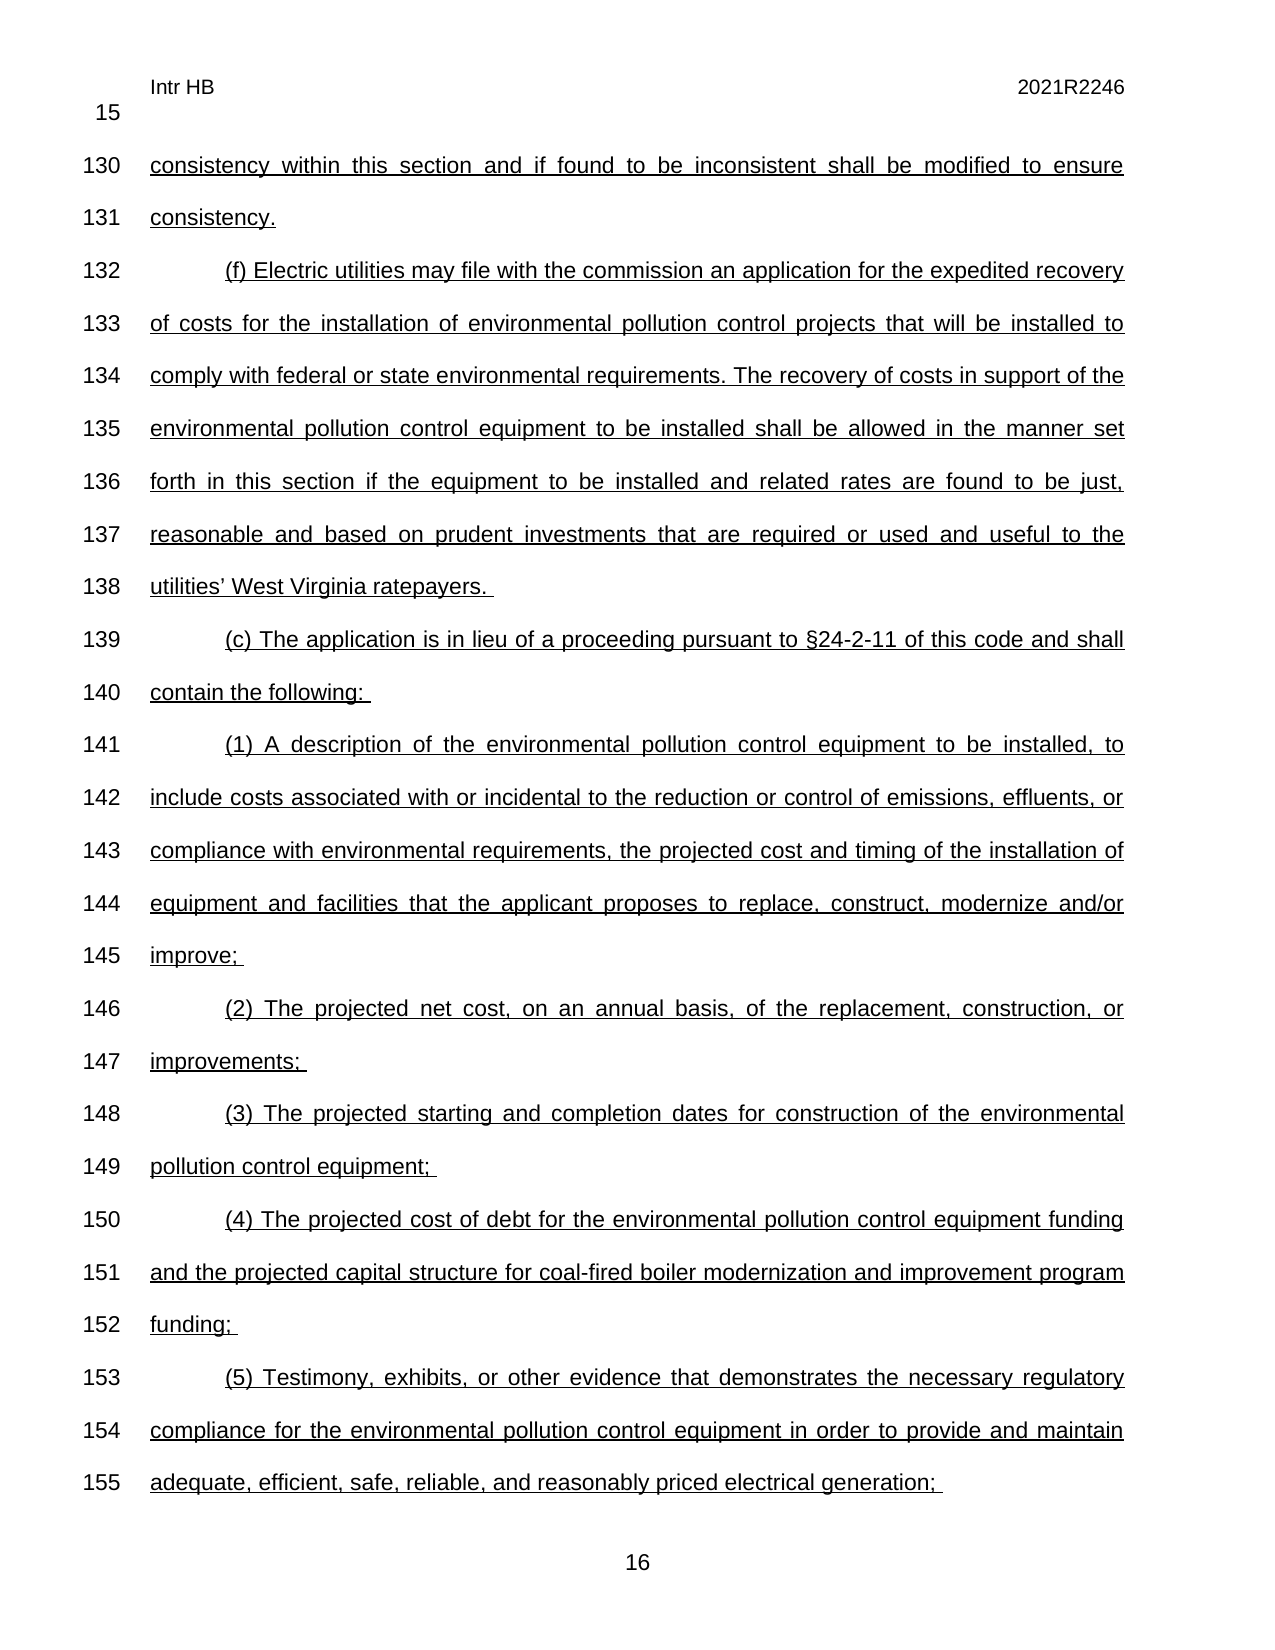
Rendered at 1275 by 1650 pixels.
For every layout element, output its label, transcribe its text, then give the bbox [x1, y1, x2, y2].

text (3) The projected starting and completion dates for construction of the environmental pollution control equipment; [150, 1100, 1125, 1179]
text (c) The application is in lieu of a proceeding pursuant to §24-2-11 of this code and shall contain the following: [150, 626, 1125, 705]
text (f) Electric utilities may file with the commission an application for the expedited recovery of costs for the installation of environmental pollution control projects that will be installed to comply with federal or state environmental requirements. The recovery of costs in support of the environmental pollution control equipment to be installed shall be allowed in the manner set forth in this section if the equipment to be installed and related rates are found to be just, reasonable and based on prudent investments that are required or used and useful to the utilities’ West Virginia ratepayers. [150, 545, 1125, 599]
text (f) Electric utilities may file with the commission an application for the expedited recovery of costs for the installation of environmental pollution control projects that will be installed to comply with federal or state environmental requirements. The recovery of costs in support of the environmental pollution control equipment to be installed shall be allowed in the manner set forth in this section if the equipment to be installed and related rates are found to be just, reasonable and based on prudent investments that are required or used and useful to the utilities’ West Virginia ratepayers. [150, 334, 1125, 385]
text (2) The projected net cost, on an annual basis, of the replacement, construction, or improvements; [150, 995, 1125, 1074]
text (1) A description of the environmental pollution control equipment to be installed, to include costs associated with or incidental to the reduction or control of emissions, effluents, or compliance with environmental requirements, the projected cost and timing of the installation of equipment and facilities that the applicant proposes to replace, construct, modernize and/or improve; [150, 731, 1125, 968]
text (4) The projected cost of debt for the environmental pollution control equipment funding and the projected capital structure for coal-fired boiler modernization and improvement program funding; [150, 1206, 1125, 1281]
text (f) Electric utilities may file with the commission an application for the expedited recovery of costs for the installation of environmental pollution control projects that will be installed to comply with federal or state environmental requirements. The recovery of costs in support of the environmental pollution control equipment to be installed shall be allowed in the manner set forth in this section if the equipment to be installed and related rates are found to be just, reasonable and based on prudent investments that are required or used and useful to the utilities’ West Virginia ratepayers. [150, 257, 1125, 333]
text (5) Testimony, exhibits, or other evidence that demonstrates the necessary regulatory compliance for the environmental pollution control equipment in order to provide and maintain adequate, efficient, safe, reliable, and reasonably priced electrical generation; [150, 1364, 1125, 1496]
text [150, 152, 1125, 231]
text (f) Electric utilities may file with the commission an application for the expedited recovery of costs for the installation of environmental pollution control projects that will be installed to comply with federal or state environmental requirements. The recovery of costs in support of the environmental pollution control equipment to be installed shall be allowed in the manner set forth in this section if the equipment to be installed and related rates are found to be just, reasonable and based on prudent investments that are required or used and useful to the utilities’ West Virginia ratepayers. [150, 439, 1125, 543]
text (f) Electric utilities may file with the commission an application for the expedited recovery of costs for the installation of environmental pollution control projects that will be installed to comply with federal or state environmental requirements. The recovery of costs in support of the environmental pollution control equipment to be installed shall be allowed in the manner set forth in this section if the equipment to be installed and related rates are found to be just, reasonable and based on prudent investments that are required or used and useful to the utilities’ West Virginia ratepayers. [150, 386, 1125, 438]
text (4) The projected cost of debt for the environmental pollution control equipment funding and the projected capital structure for coal-fired boiler modernization and improvement program funding; [150, 1283, 1125, 1337]
